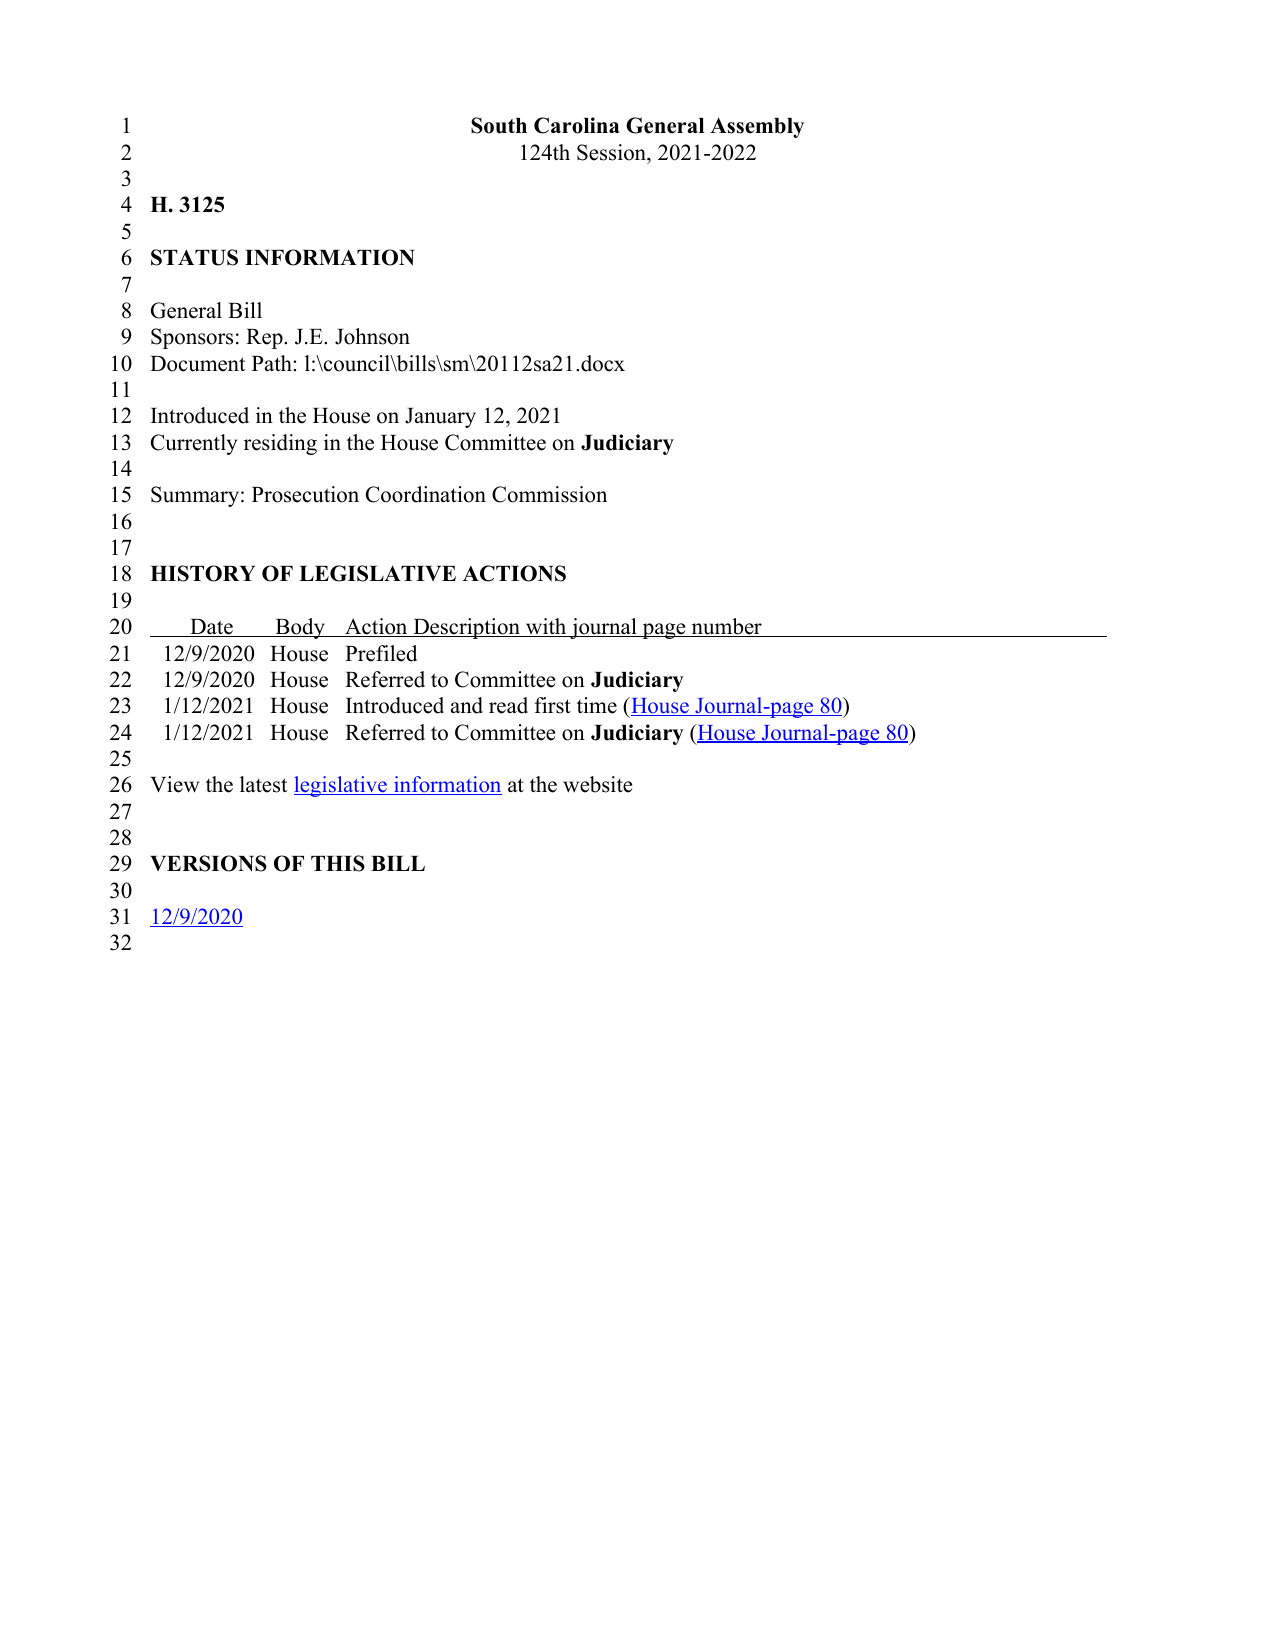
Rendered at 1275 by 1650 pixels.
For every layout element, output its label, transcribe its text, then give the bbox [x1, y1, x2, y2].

text Currently residing in the House Committee on Judiciary [150, 429, 1125, 455]
text Sponsors: Rep. J.E. Johnson [150, 323, 1125, 350]
text View the latest legislative information at the website [150, 771, 1125, 798]
text HISTORY OF LEGISLATIVE ACTIONS [150, 561, 1125, 587]
text VERSIONS OF THIS BILL [150, 850, 1125, 877]
text 12/9/2020 House Referred to Committee on Judiciary [150, 666, 1125, 692]
text General Bill [150, 297, 1125, 323]
text Document Path: l:\council\bills\sm\20112sa21.docx [150, 350, 1125, 376]
text 12/9/2020 [150, 903, 1125, 929]
text 124th Session, 2021-2022 [150, 139, 1125, 165]
text 1/12/2021 House Introduced and read first time (House Journal-page 80) [150, 692, 1125, 719]
text Date Body Action Description with journal page number [150, 613, 1125, 639]
text South Carolina General Assembly [150, 112, 1125, 139]
text Introduced in the House on January 12, 2021 [150, 402, 1125, 429]
text 1/12/2021 House Referred to Committee on Judiciary (House Journal-page 80) [150, 719, 1125, 745]
text 12/9/2020 House Prefiled [150, 639, 1125, 666]
text H. 3125 [150, 192, 1125, 218]
text STATUS INFORMATION [150, 244, 1125, 271]
text Summary: Prosecution Coordination Commission [150, 481, 1125, 508]
